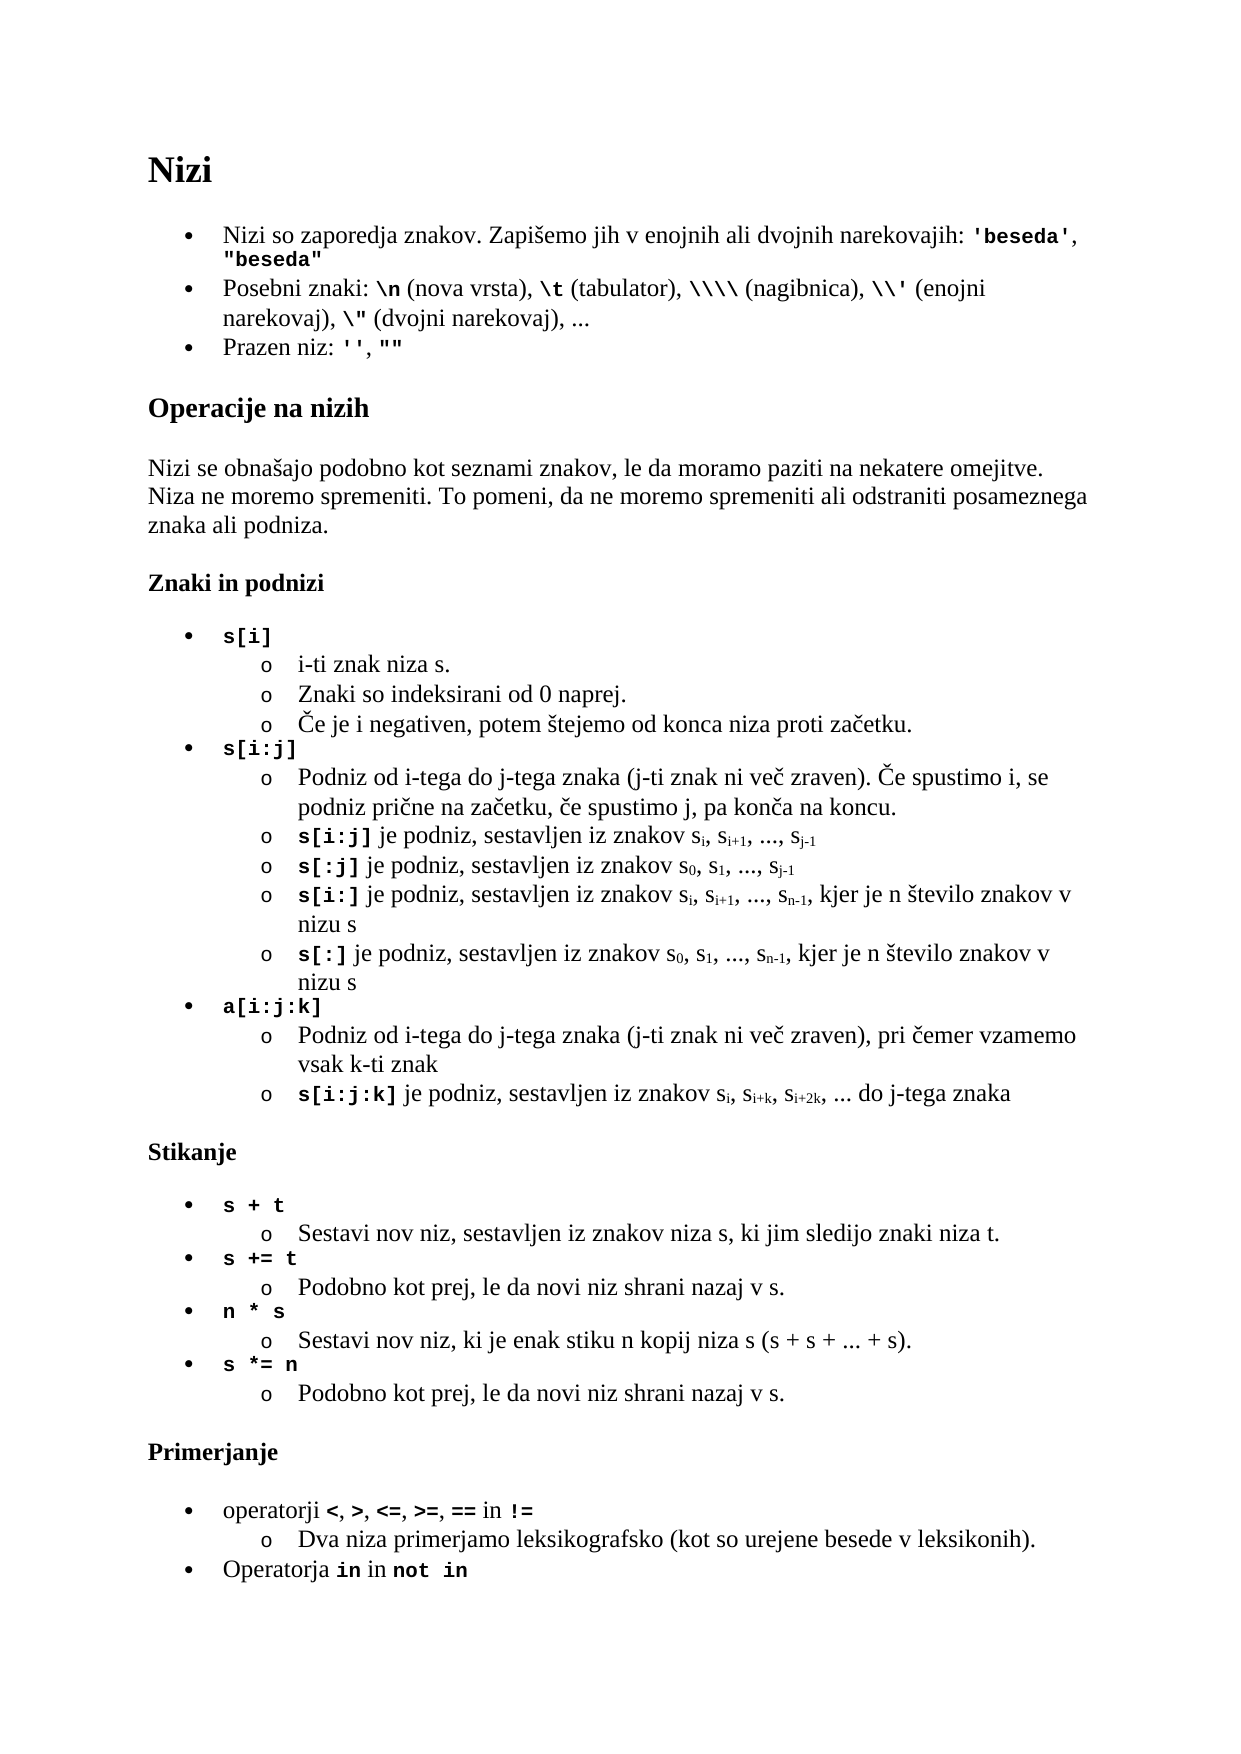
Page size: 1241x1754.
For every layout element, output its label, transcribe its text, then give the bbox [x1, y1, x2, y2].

list Podniz od i-tega do j-tega znaka (j-ti znak ni več zraven), pri čemer vzamemo vsak k-ti znak [260, 1020, 1093, 1078]
list Če je i negativen, potem štejemo od konca niza proti začetku. [260, 709, 1093, 738]
list s[i:j] je podniz, sestavljen iz znakov si, si+1, ..., sj-1 [260, 820, 1093, 850]
list s[i:j] [185, 738, 1093, 762]
list Sestavi nov niz, sestavljen iz znakov niza s, ki jim sledijo znaki niza t. [260, 1218, 1093, 1248]
text Znaki in podnizi [148, 568, 1093, 597]
list s[:j] je podniz, sestavljen iz znakov s0, s1, ..., sj-1 [260, 850, 1093, 879]
text Nizi se obnašajo podobno kot seznami znakov, le da moramo paziti na nekatere omejitve. Niza ne moremo spremeniti. To pomeni, da ne moremo spremeniti ali odstraniti posameznega znaka ali podniza. [148, 453, 1093, 539]
list s[i:j:k] je podniz, sestavljen iz znakov si, si+k, si+2k, ... do j-tega znaka [260, 1078, 1093, 1108]
list Podniz od i-tega do j-tega znaka (j-ti znak ni več zraven). Če spustimo i, se podniz prične na začetku, če spustimo j, pa konča na koncu. [260, 762, 1093, 820]
list n * s [185, 1301, 1093, 1325]
list Podobno kot prej, le da novi niz shrani nazaj v s. [260, 1378, 1093, 1408]
list s[i] [185, 626, 1093, 649]
list Nizi so zaporedja znakov. Zapišemo jih v enojnih ali dvojnih narekovajih: 'beseda', "beseda" [185, 220, 1093, 273]
list Podobno kot prej, le da novi niz shrani nazaj v s. [260, 1272, 1093, 1301]
list s *= n [185, 1354, 1093, 1378]
text Primerjanje [148, 1437, 1093, 1466]
list s + t [185, 1195, 1093, 1218]
list Dva niza primerjamo leksikografsko (kot so urejene besede v leksikonih). [260, 1524, 1093, 1554]
list s += t [185, 1248, 1093, 1272]
list a[i:j:k] [185, 996, 1093, 1020]
list operatorji <, >, <=, >=, == in != [185, 1495, 1093, 1524]
list s[:] je podniz, sestavljen iz znakov s0, s1, ..., sn-1, kjer je n število znakov v nizu s [260, 938, 1093, 996]
list Znaki so indeksirani od 0 naprej. [260, 679, 1093, 709]
list Prazen niz: '', "" [185, 332, 1093, 362]
list Operatorja in in not in [185, 1554, 1093, 1583]
list i-ti znak niza s. [260, 649, 1093, 679]
text Stikanje [148, 1137, 1093, 1166]
list Sestavi nov niz, ki je enak stiku n kopij niza s (s + s + ... + s). [260, 1325, 1093, 1354]
text Operacije na nizih [148, 391, 1093, 423]
text Nizi [148, 148, 1093, 191]
list s[i:] je podniz, sestavljen iz znakov si, si+1, ..., sn-1, kjer je n število znakov v nizu s [260, 879, 1093, 938]
list Posebni znaki: \n (nova vrsta), \t (tabulator), \\\\ (nagibnica), \\' (enojni narekovaj), \" (dvojni narekovaj), ... [185, 273, 1093, 332]
